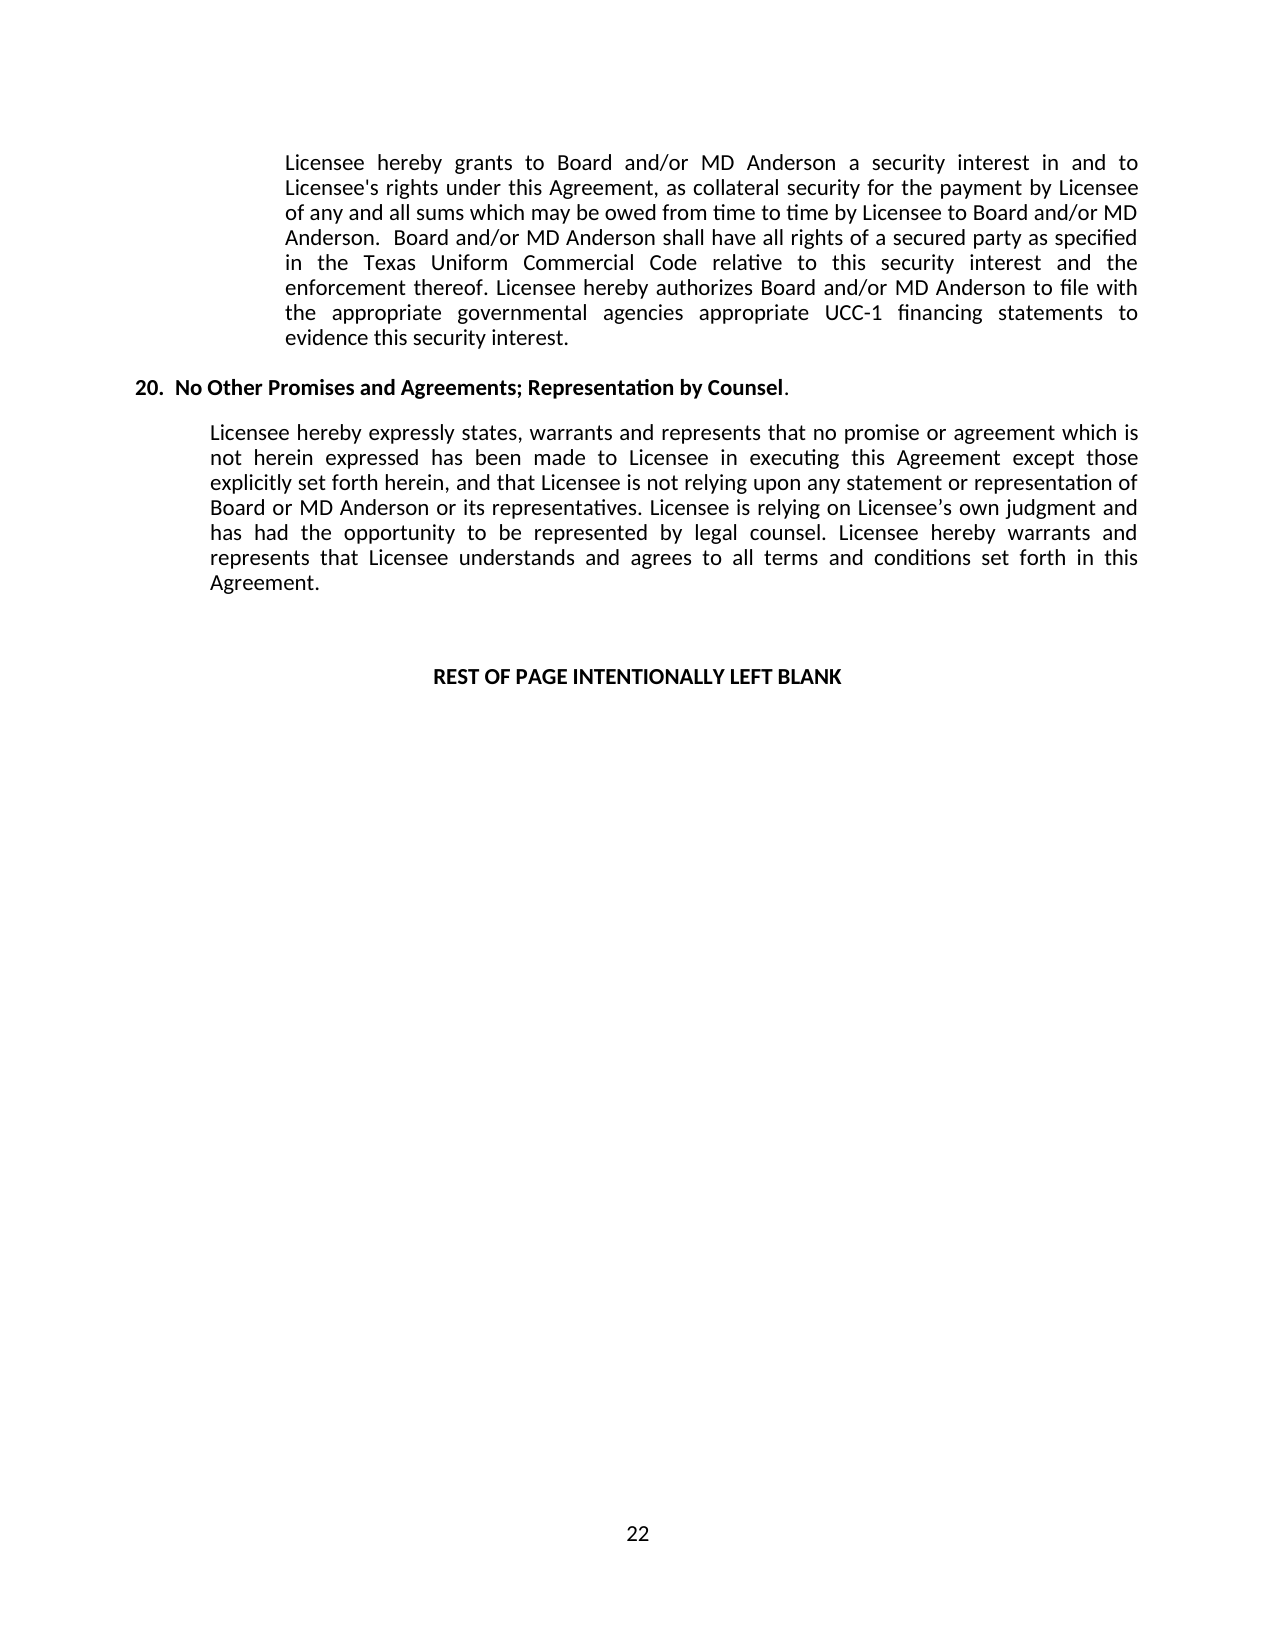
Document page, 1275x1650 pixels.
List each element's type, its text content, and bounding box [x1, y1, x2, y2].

text REST OF PAGE INTENTIONALLY LEFT BLANK [135, 662, 1140, 691]
text 20. No Other Promises and Agreements; Representation by Counsel. [135, 375, 1140, 400]
text Licensee hereby grants to Board and/or MD Anderson a security interest in and to Licensee's rights under this Agreement, as collateral security for the payment by Licensee of any and all sums which may be owed from time to time by Licensee to Board and/or MD Anderson. Board and/or MD Anderson shall have all rights of a secured party as specified in the Texas Uniform Commercial Code relative to this security interest and the enforcement thereof. Licensee hereby authorizes Board and/or MD Anderson to file with the appropriate governmental agencies appropriate UCC-1 financing statements to evidence this security interest. [285, 150, 1140, 350]
text Licensee hereby expressly states, warrants and represents that no promise or agreement which is not herein expressed has been made to Licensee in executing this Agreement except those explicitly set forth herein, and that Licensee is not relying upon any statement or representation of Board or MD Anderson or its representatives. Licensee is relying on Licensee’s own judgment and has had the opportunity to be represented by legal counsel. Licensee hereby warrants and represents that Licensee understands and agrees to all terms and conditions set forth in this Agreement. [210, 421, 1140, 596]
